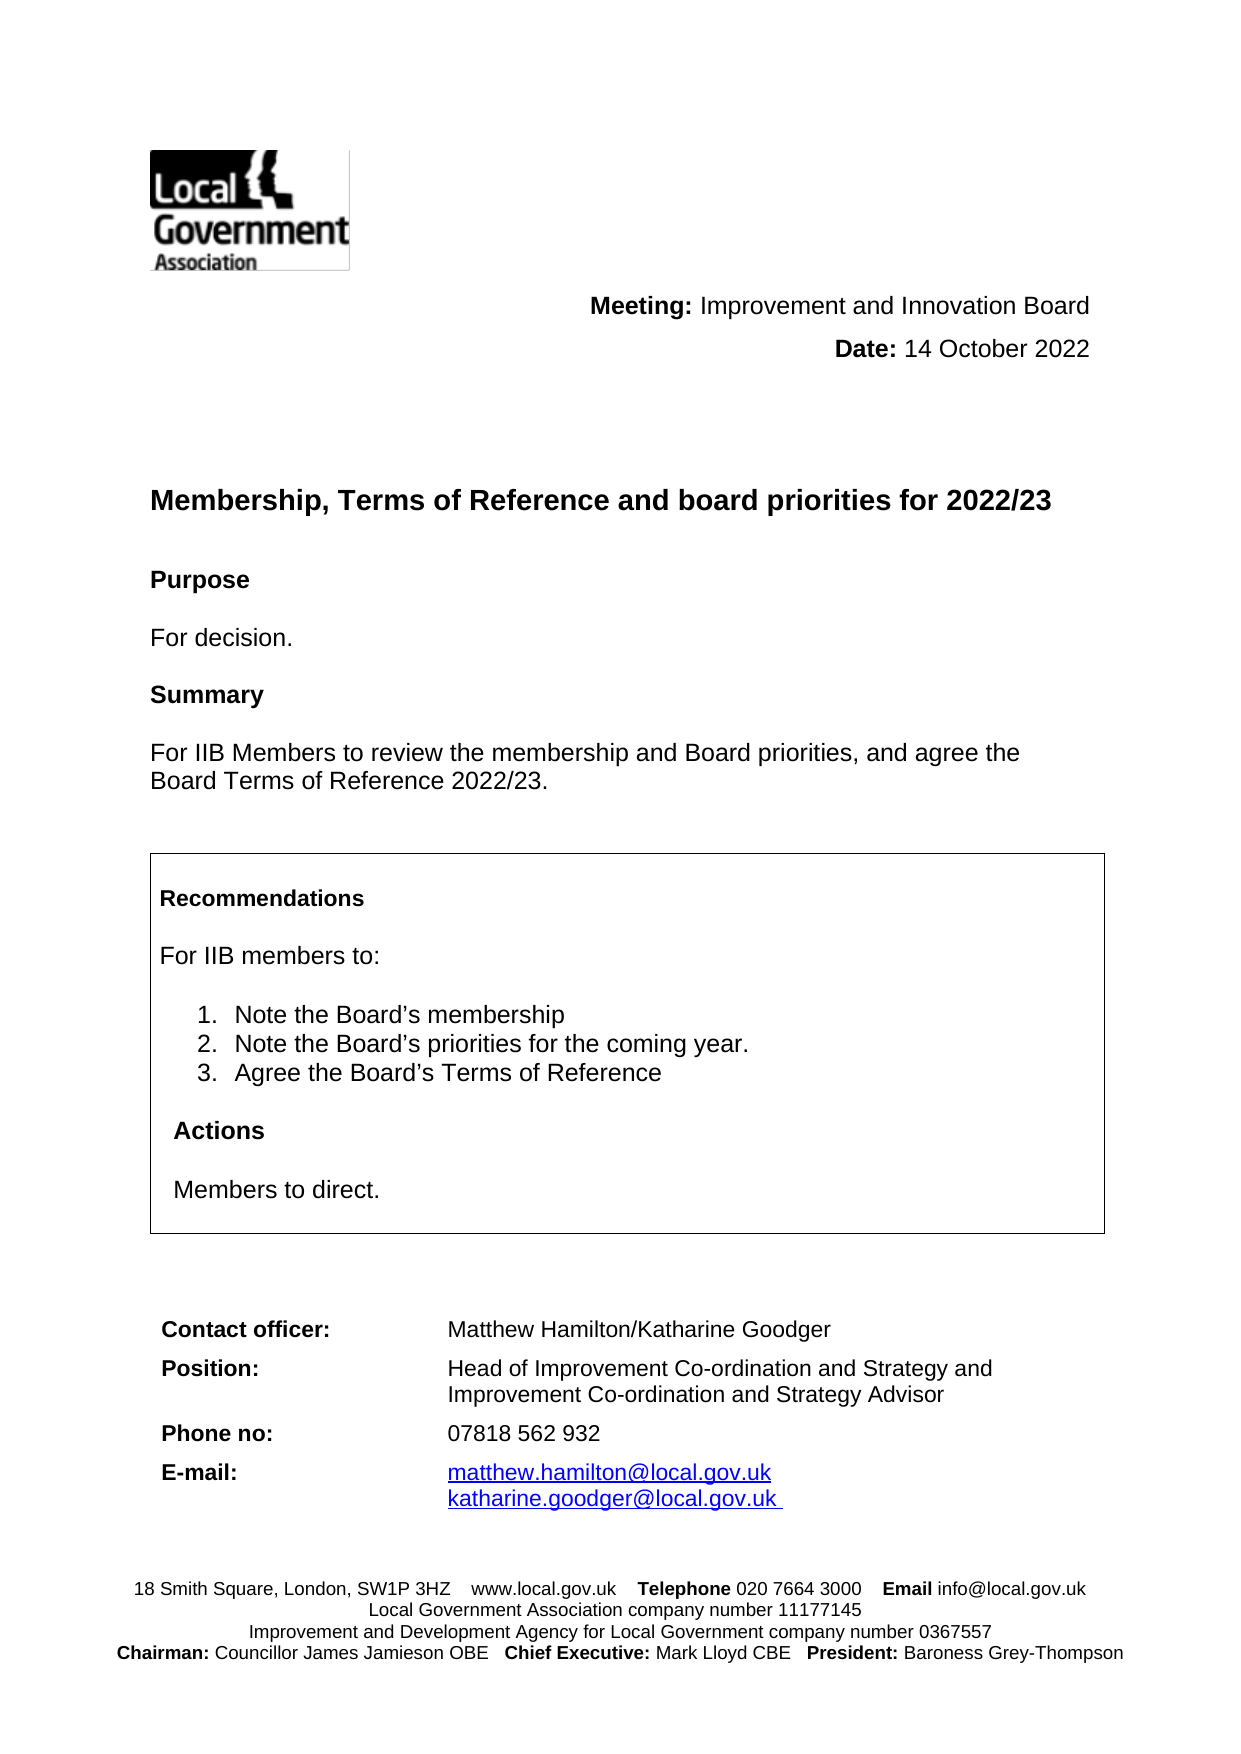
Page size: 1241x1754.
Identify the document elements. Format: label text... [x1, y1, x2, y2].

table_cell 07818 562 932 [436, 1420, 1090, 1458]
table_cell Position: [150, 1355, 436, 1420]
table_cell E-mail: [150, 1459, 436, 1524]
text For decision. [150, 622, 1090, 651]
table_header Contact officer: [150, 1316, 436, 1354]
text For IIB Members to review the membership and Board priorities, and agree the Board Terms of Reference 2022/23. [150, 737, 1090, 795]
text Membership, Terms of Reference and board priorities for 2022/23 [150, 483, 1090, 517]
picture [150, 150, 351, 272]
table_header Matthew Hamilton/Katharine Goodger [436, 1316, 1090, 1354]
text Meeting: Improvement and Innovation Board [150, 291, 1090, 319]
table_header Recommendations For IIB members to: Note the Board’s membership Note the Board’s priorities for the coming year. Agree the Board’s Terms of Reference Actions Members to direct. [151, 854, 1104, 1233]
text Purpose [150, 565, 1090, 594]
table_cell Phone no: [150, 1420, 436, 1458]
table_cell matthew.hamilton@local.gov.uk katharine.goodger@local.gov.uk [436, 1459, 1090, 1524]
text Summary [150, 680, 1090, 709]
text Date: 14 October 2022 [150, 334, 1090, 363]
table_cell Head of Improvement Co-ordination and Strategy and Improvement Co-ordination and Strategy Advisor [436, 1355, 1090, 1420]
